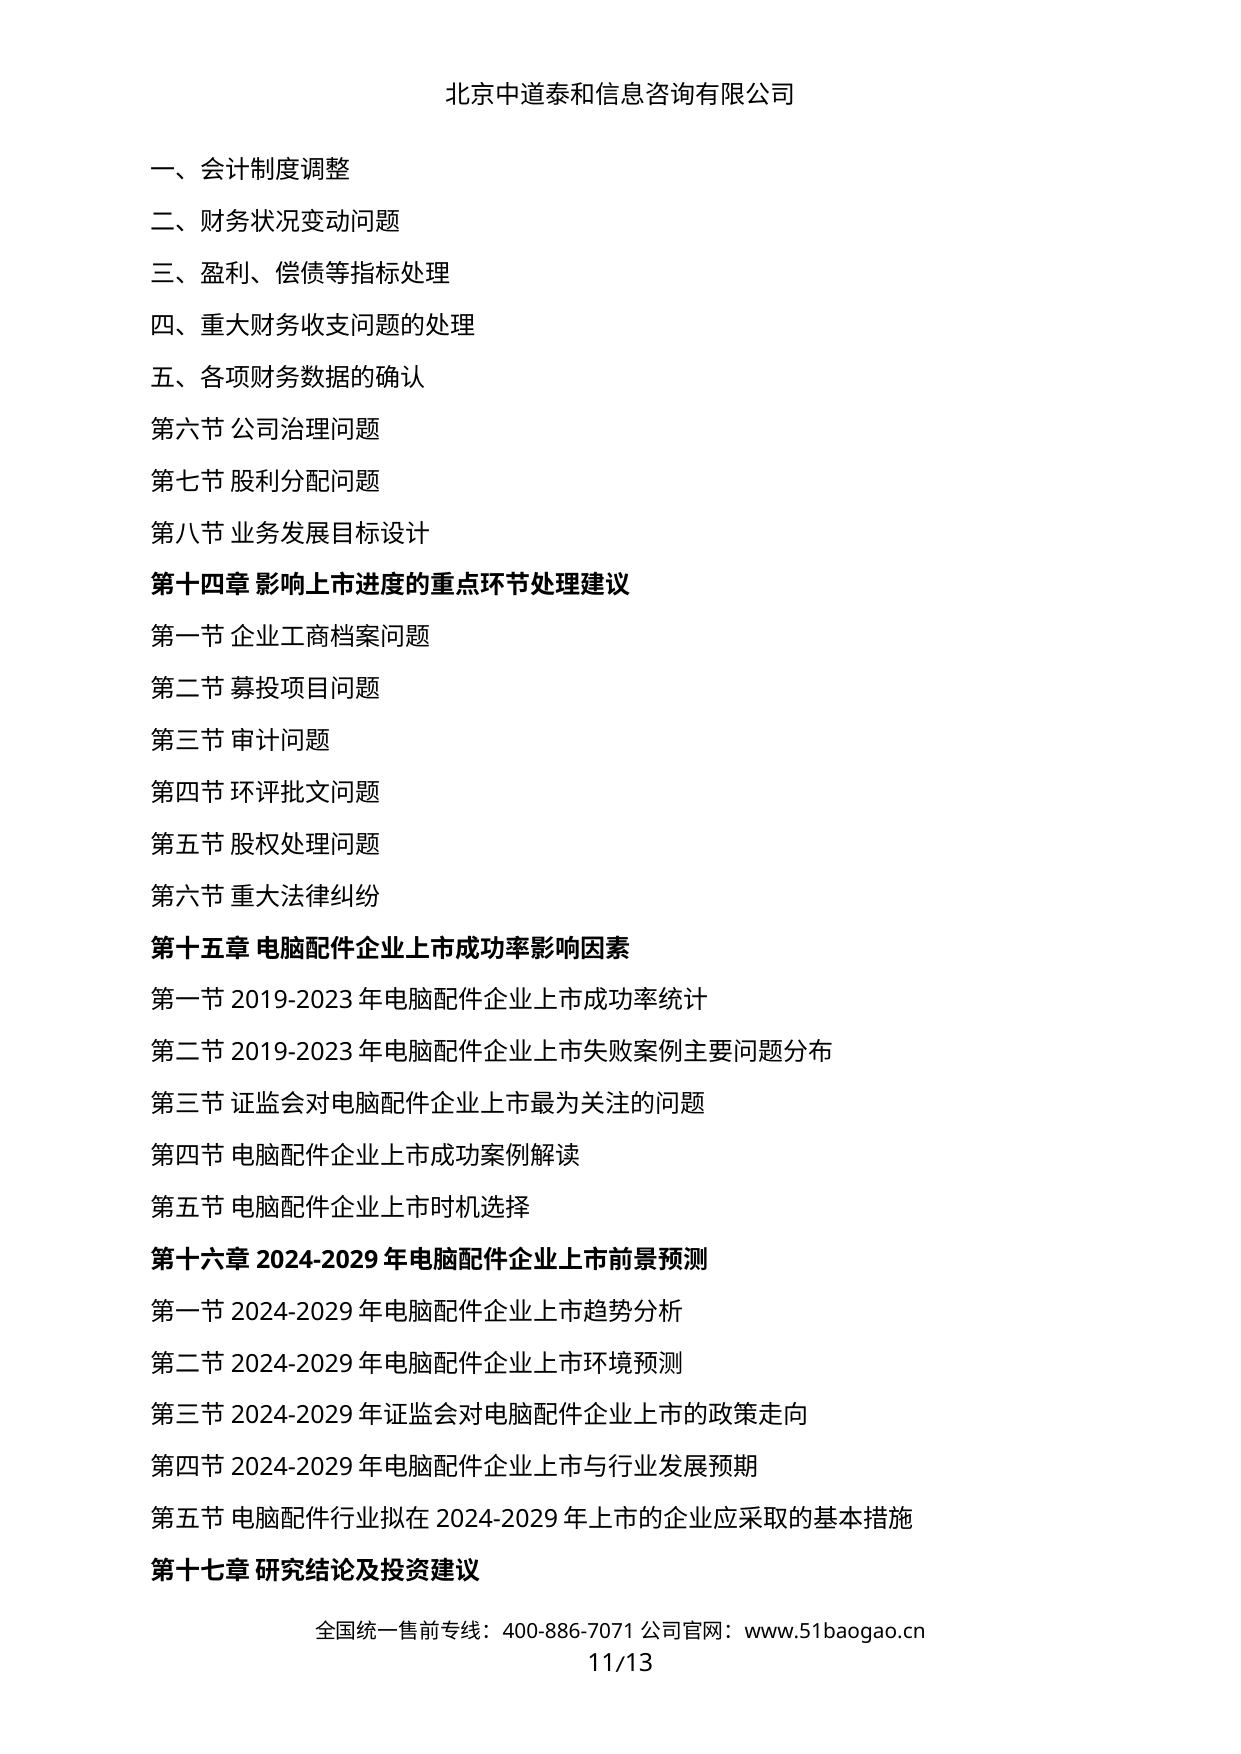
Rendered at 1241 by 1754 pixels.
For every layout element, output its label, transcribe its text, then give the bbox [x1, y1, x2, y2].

text 三、盈利、偿债等指标处理 [150, 254, 1090, 290]
text 第五节 股权处理问题 [150, 824, 1090, 861]
text 第三节 证监会对电脑配件企业上市最为关注的问题 [150, 1084, 1090, 1120]
text 第一节 2019-2023年电脑配件企业上市成功率统计 [150, 980, 1090, 1016]
text 第四节 电脑配件企业上市成功案例解读 [150, 1136, 1090, 1172]
text 第十七章 研究结论及投资建议 [150, 1551, 1090, 1587]
text 第十四章 影响上市进度的重点环节处理建议 [150, 565, 1090, 601]
text 第二节 2019-2023年电脑配件企业上市失败案例主要问题分布 [150, 1032, 1090, 1068]
text 第六节 重大法律纠纷 [150, 876, 1090, 912]
text 第六节 公司治理问题 [150, 409, 1090, 446]
text 一、会计制度调整 [150, 150, 1090, 186]
text 第一节 企业工商档案问题 [150, 617, 1090, 653]
text 第五节 电脑配件企业上市时机选择 [150, 1187, 1090, 1224]
text 第四节 2024-2029年电脑配件企业上市与行业发展预期 [150, 1447, 1090, 1483]
text 二、财务状况变动问题 [150, 202, 1090, 238]
text 第三节 审计问题 [150, 721, 1090, 757]
text 第一节 2024-2029年电脑配件企业上市趋势分析 [150, 1291, 1090, 1327]
text 第十五章 电脑配件企业上市成功率影响因素 [150, 928, 1090, 964]
text 第五节 电脑配件行业拟在2024-2029年上市的企业应采取的基本措施 [150, 1499, 1090, 1535]
text 四、重大财务收支问题的处理 [150, 306, 1090, 342]
text 第四节 环评批文问题 [150, 772, 1090, 809]
text 第二节 募投项目问题 [150, 669, 1090, 705]
text 第十六章 2024-2029年电脑配件企业上市前景预测 [150, 1239, 1090, 1276]
text 五、各项财务数据的确认 [150, 357, 1090, 394]
text 第三节 2024-2029年证监会对电脑配件企业上市的政策走向 [150, 1395, 1090, 1431]
text 第八节 业务发展目标设计 [150, 513, 1090, 549]
text 第七节 股利分配问题 [150, 461, 1090, 497]
text 第二节 2024-2029年电脑配件企业上市环境预测 [150, 1343, 1090, 1379]
